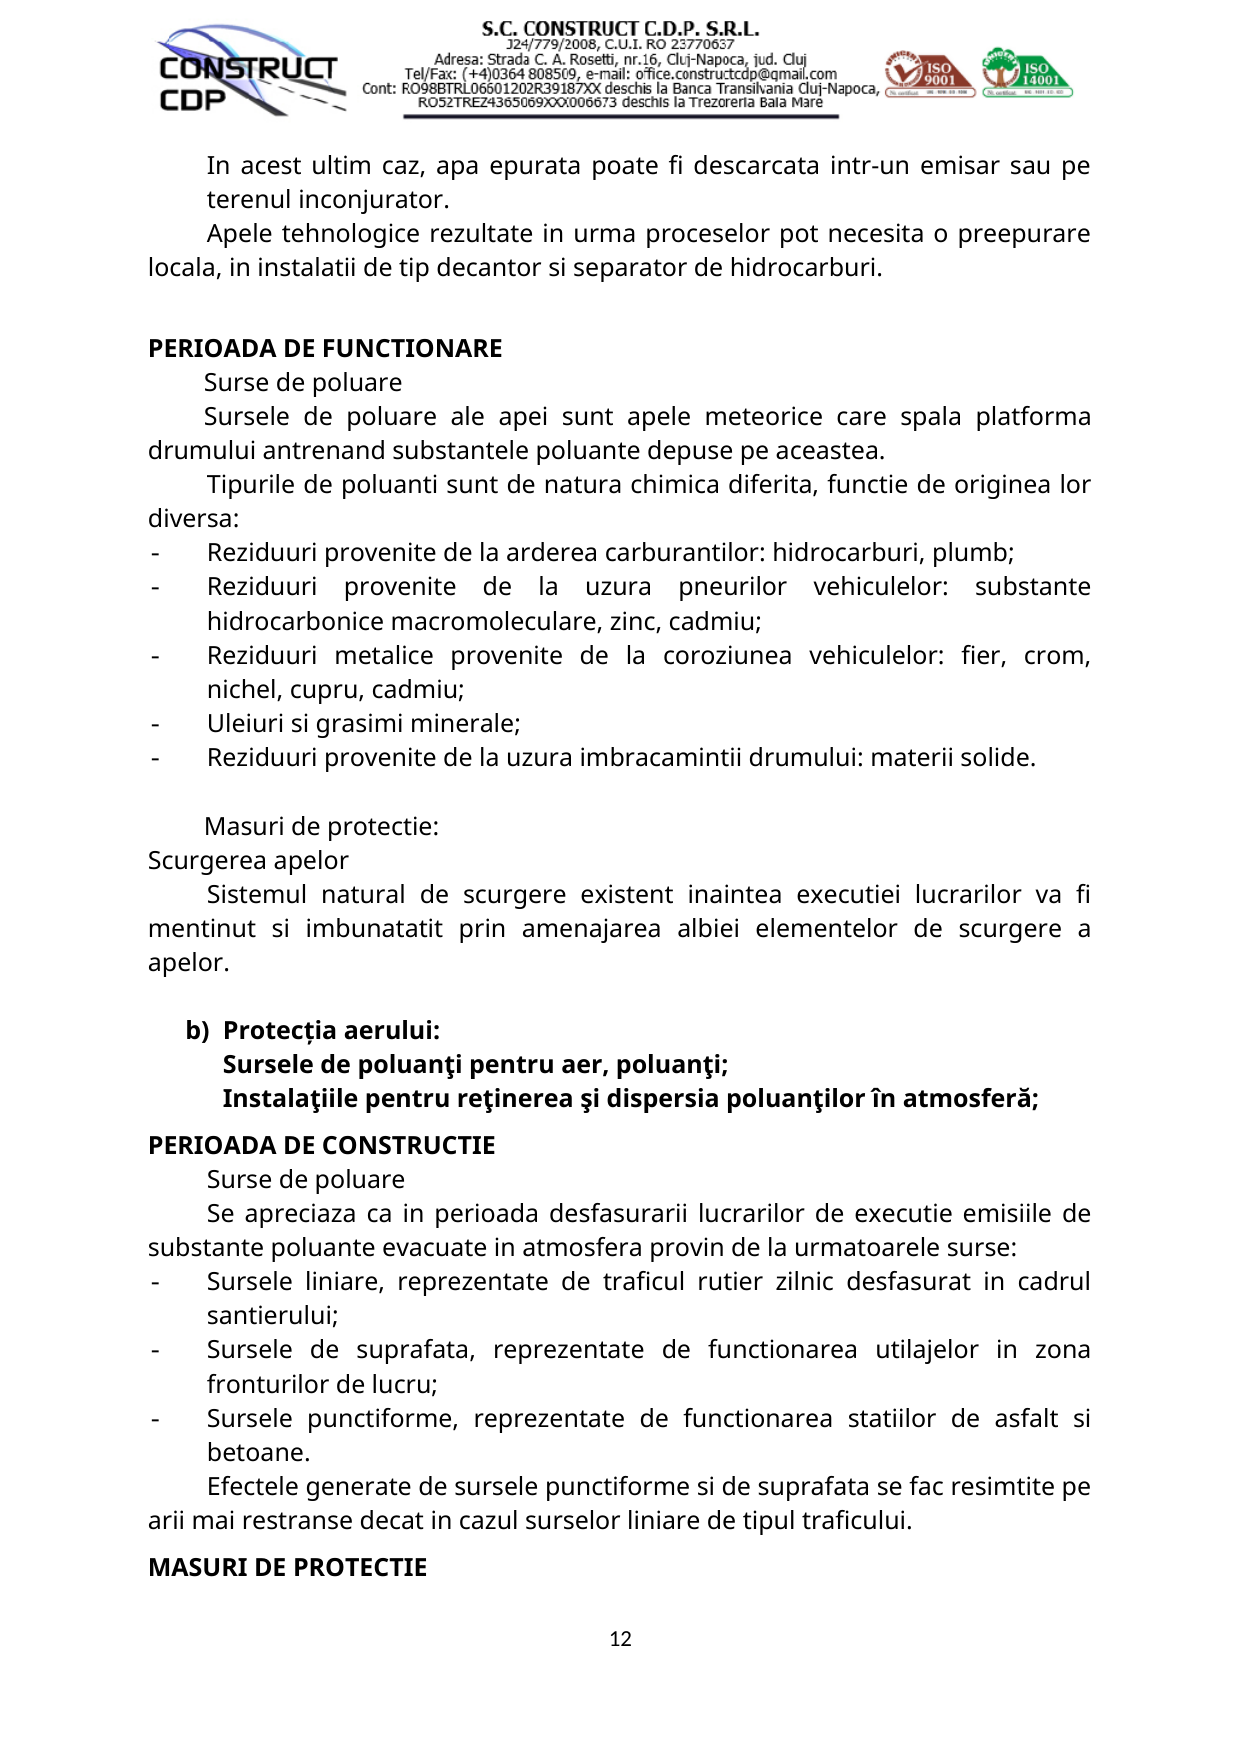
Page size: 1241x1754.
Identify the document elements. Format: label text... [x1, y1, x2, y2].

list Reziduuri provenite de la arderea carburantilor: hidrocarburi, plumb; [148, 535, 1093, 569]
list Sursele punctiforme, reprezentate de functionarea statiilor de asfalt si betoane. [148, 1400, 1093, 1469]
picture [150, 14, 1090, 129]
text Scurgerea apelor [148, 842, 1093, 876]
text Sistemul natural de scurgere existent inaintea executiei lucrarilor va fi mentinut si imbunatatit prin amenajarea albiei elementelor de scurgere a apelor. [148, 876, 1093, 979]
list Sursele liniare, reprezentate de traficul rutier zilnic desfasurat in cadrul santierului; [148, 1264, 1093, 1332]
text Sursele de poluare ale apei sunt apele meteorice care spala platforma drumului antrenand substantele poluante depuse pe aceastea. [148, 398, 1093, 467]
list Uleiuri si grasimi minerale; [148, 706, 1093, 740]
text Se apreciaza ca in perioada desfasurarii lucrarilor de executie emisiile de substante poluante evacuate in atmosfera provin de la urmatoarele surse: [148, 1196, 1093, 1264]
list Sursele de suprafata, reprezentate de functionarea utilajelor in zona fronturilor de lucru; [148, 1332, 1093, 1400]
list Reziduuri metalice provenite de la coroziunea vehiculelor: fier, crom, nichel, cupru, cadmiu; [148, 637, 1093, 706]
text PERIOADA DE CONSTRUCTIE [148, 1127, 1093, 1161]
text Masuri de protectie: [148, 808, 1093, 842]
text Surse de poluare [148, 364, 1093, 398]
list Reziduuri provenite de la uzura pneurilor vehiculelor: substante hidrocarbonice macromoleculare, zinc, cadmiu; [148, 569, 1093, 637]
text Masuri de protectie [148, 1549, 1093, 1583]
text Efectele generate de sursele punctiforme si de suprafata se fac resimtite pe arii mai restranse decat in cazul surselor liniare de tipul traficului. [148, 1469, 1093, 1537]
text Surse de poluare [148, 1161, 1093, 1196]
text Tipurile de poluanti sunt de natura chimica diferita, functie de originea lor diversa: [148, 467, 1093, 535]
list Reziduuri provenite de la uzura imbracamintii drumului: materii solide. [148, 740, 1093, 774]
text Apele tehnologice rezultate in urma proceselor pot necesita o preepurare locala, in instalatii de tip decantor si separator de hidrocarburi. [148, 216, 1093, 284]
list Sursele de poluanţi pentru aer, poluanţi; [223, 1047, 1093, 1081]
text PERIOADA DE FUNCTIONARE [148, 330, 1093, 364]
subtitle Protecţia aerului: [185, 1013, 1093, 1047]
list Instalaţiile pentru reţinerea şi dispersia poluanţilor în atmosferă; [223, 1081, 1093, 1115]
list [148, 148, 1093, 216]
